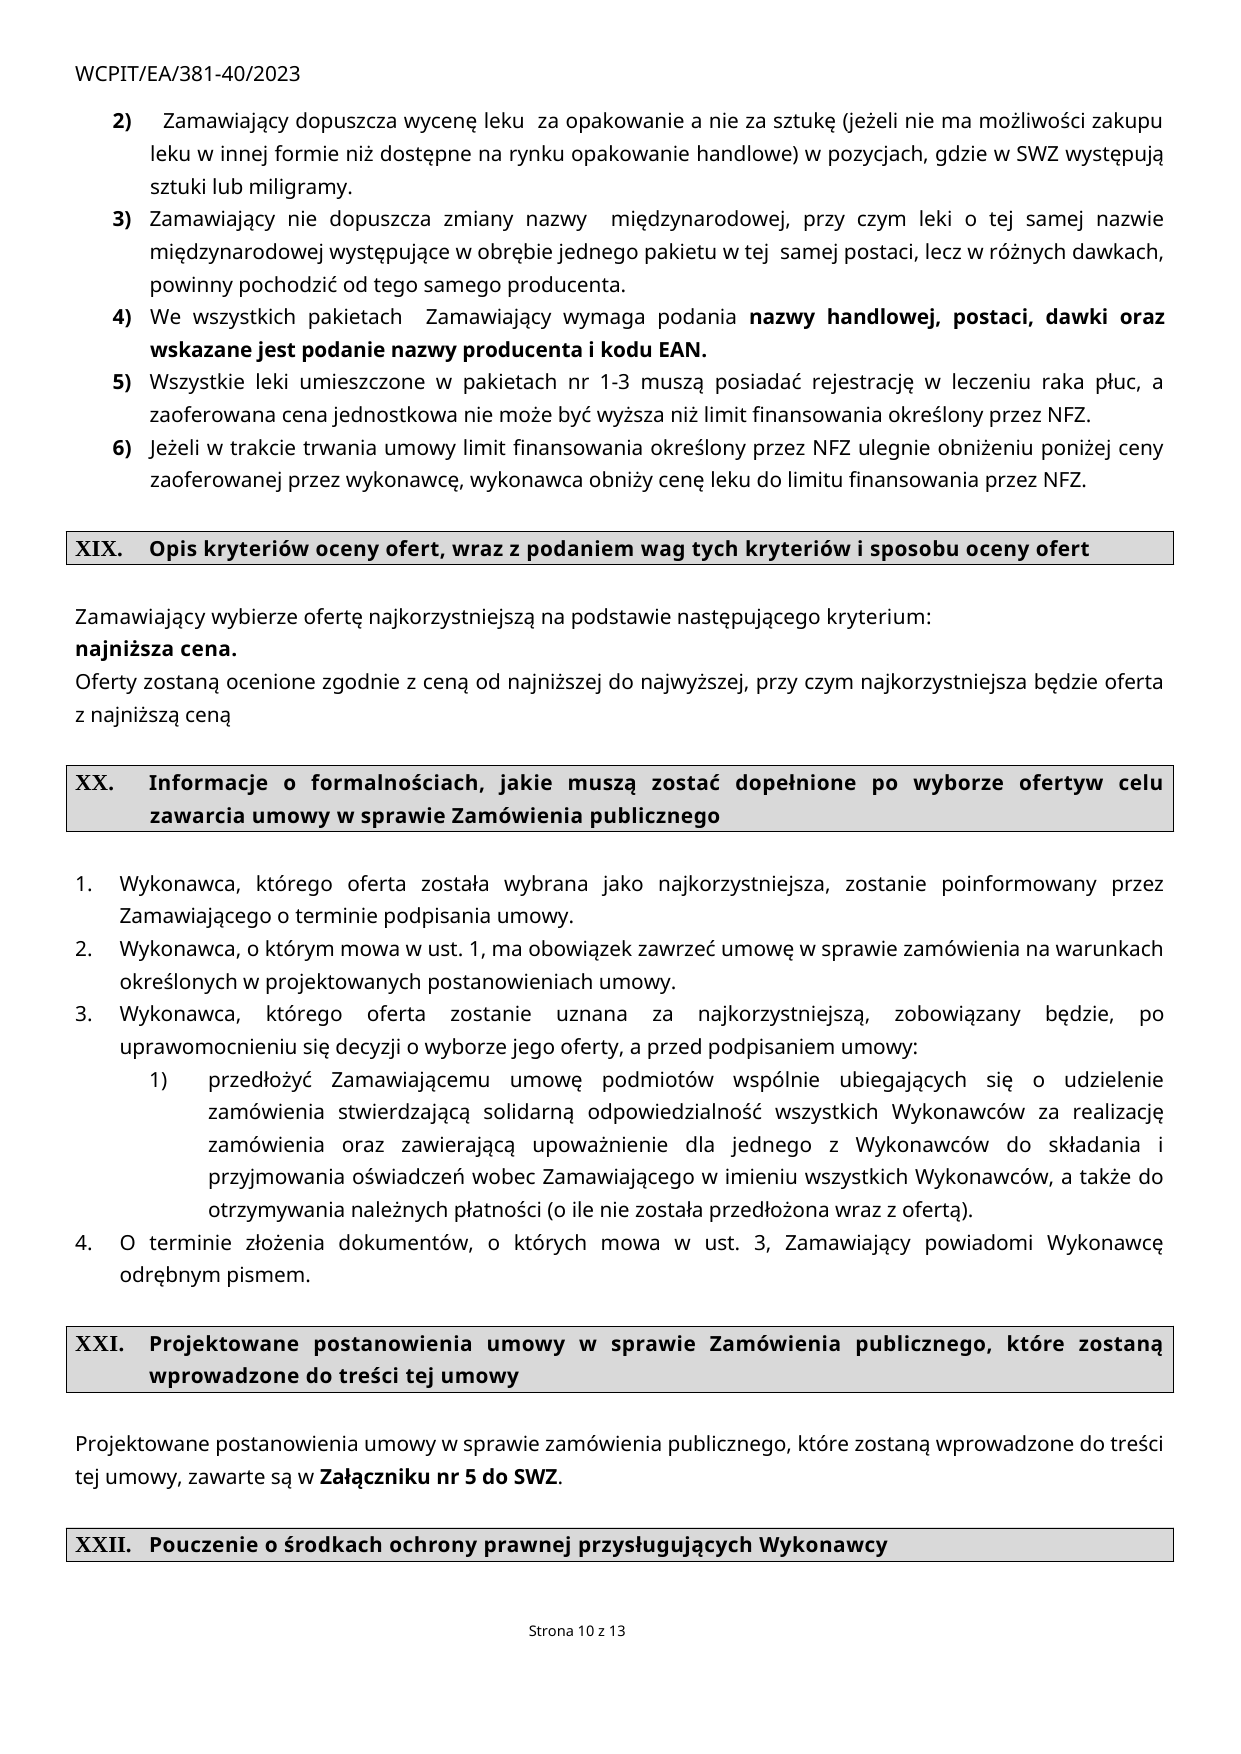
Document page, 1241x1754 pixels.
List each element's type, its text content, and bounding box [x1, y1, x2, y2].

list O terminie złożenia dokumentów, o których mowa w ust. 3, Zamawiający powiadomi Wykonawcę odrębnym pismem. [75, 1228, 1165, 1289]
list Zamawiający nie dopuszcza zmiany nazwy międzynarodowej, przy czym leki o tej samej nazwie międzynarodowej występujące w obrębie jednego pakietu w tej samej postaci, lecz w różnych dawkach, powinny pochodzić od tego samego producenta. [112, 204, 1165, 298]
list We wszystkich pakietach Zamawiający wymaga podania nazwy handlowej, postaci, dawki oraz wskazane jest podanie nazwy producenta i kodu EAN. [112, 302, 1165, 363]
list Wykonawca, o którym mowa w ust. 1, ma obowiązek zawrzeć umowę w sprawie zamówienia na warunkach określonych w projektowanych postanowieniach umowy. [75, 934, 1165, 995]
subtitle Projektowane postanowienia umowy w sprawie Zamówienia publicznego, które zostaną wprowadzone do treści tej umowy [67, 1327, 1173, 1392]
list Zamawiający dopuszcza wycenę leku za opakowanie a nie za sztukę (jeżeli nie ma możliwości zakupu leku w innej formie niż dostępne na rynku opakowanie handlowe) w pozycjach, gdzie w SWZ występują sztuki lub miligramy. [112, 107, 1165, 200]
list Wykonawca, którego oferta zostanie uznana za najkorzystniejszą, zobowiązany będzie, po uprawomocnieniu się decyzji o wyborze jego oferty, a przed podpisaniem umowy: [75, 999, 1165, 1061]
text najniższa cena. [75, 634, 1165, 663]
subtitle Pouczenie o środkach ochrony prawnej przysługujących Wykonawcy [67, 1529, 1173, 1561]
list Wykonawca, którego oferta została wybrana jako najkorzystniejsza, zostanie poinformowany przez Zamawiającego o terminie podpisania umowy. [75, 869, 1165, 930]
subtitle Opis kryteriów oceny ofert, wraz z podaniem wag tych kryteriów i sposobu oceny ofert [67, 532, 1173, 564]
list przedłożyć Zamawiającemu umowę podmiotów wspólnie ubiegających się o udzielenie zamówienia stwierdzającą solidarną odpowiedzialność wszystkich Wykonawców za realizację zamówienia oraz zawierającą upoważnienie dla jednego z Wykonawców do składania i przyjmowania oświadczeń wobec Zamawiającego w imieniu wszystkich Wykonawców, a także do otrzymywania należnych płatności (o ile nie została przedłożona wraz z ofertą). [149, 1065, 1165, 1223]
text Zamawiający wybierze ofertę najkorzystniejszą na podstawie następującego kryterium: [75, 602, 1165, 630]
list Wszystkie leki umieszczone w pakietach nr 1-3 muszą posiadać rejestrację w leczeniu raka płuc, a zaoferowana cena jednostkowa nie może być wyższa niż limit finansowania określony przez NFZ. [112, 367, 1165, 428]
text Oferty zostaną ocenione zgodnie z ceną od najniższej do najwyższej, przy czym najkorzystniejsza będzie oferta z najniższą ceną [75, 667, 1165, 728]
subtitle Informacje o formalnościach, jakie muszą zostać dopełnione po wyborze ofertyw celu zawarcia umowy w sprawie Zamówienia publicznego [67, 766, 1173, 831]
list Jeżeli w trakcie trwania umowy limit finansowania określony przez NFZ ulegnie obniżeniu poniżej ceny zaoferowanej przez wykonawcę, wykonawca obniży cenę leku do limitu finansowania przez NFZ. [112, 433, 1165, 494]
text Projektowane postanowienia umowy w sprawie zamówienia publicznego, które zostaną wprowadzone do treści tej umowy, zawarte są w Załączniku nr 5 do SWZ. [75, 1429, 1165, 1491]
